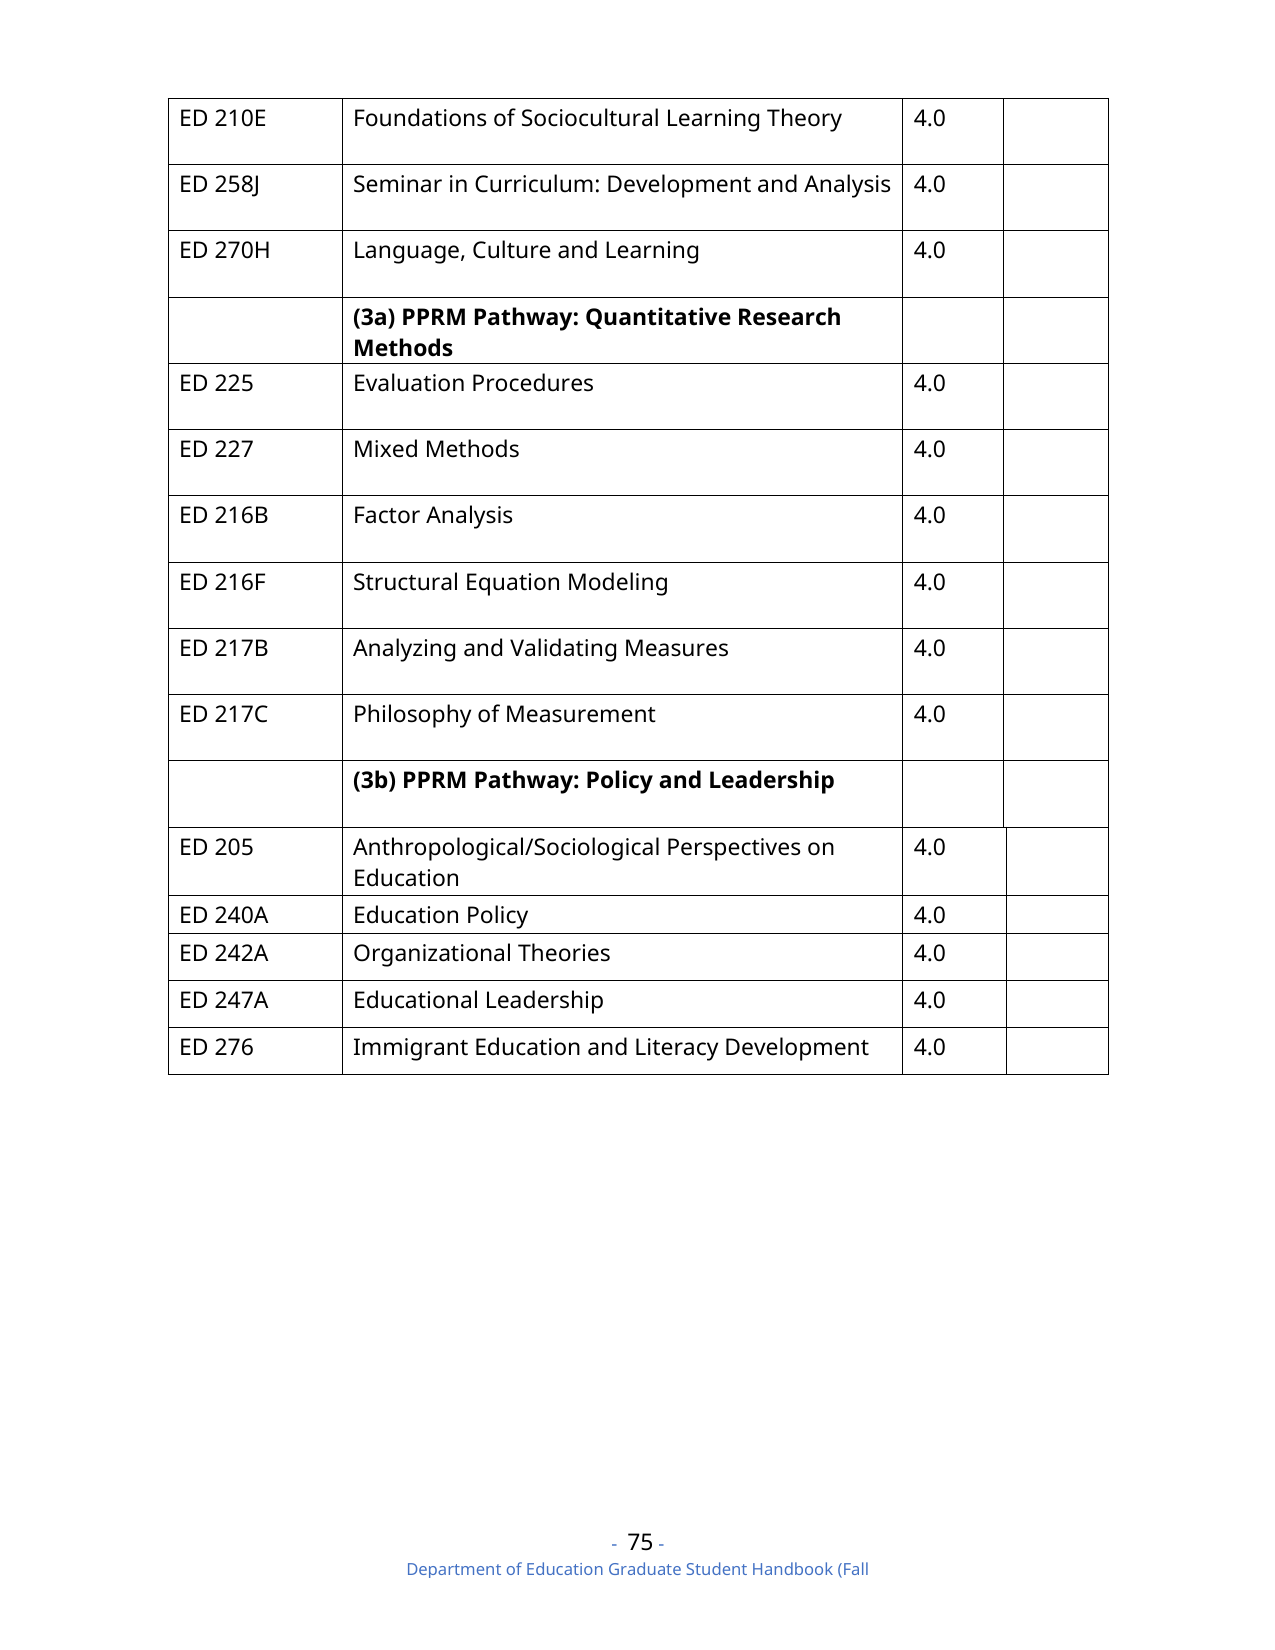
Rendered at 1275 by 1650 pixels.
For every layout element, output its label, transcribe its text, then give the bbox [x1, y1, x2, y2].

table_cell ED 216F [169, 563, 342, 628]
table_cell [1004, 761, 1108, 827]
table_cell Philosophy of Measurement [343, 695, 902, 760]
table_cell 4.0 [903, 231, 1003, 297]
table_cell 4.0 [903, 165, 1003, 230]
table_cell ED 210E [169, 99, 342, 164]
table_cell ED 258J [169, 165, 342, 230]
table_cell 4.0 [903, 430, 1003, 495]
table_cell ED 240A [169, 896, 342, 933]
table_cell Anthropological/Sociological Perspectives on Education [343, 828, 902, 895]
table_cell Immigrant Education and Literacy Development [343, 1028, 902, 1074]
table_cell Educational Leadership [343, 981, 902, 1027]
table_cell 4.0 [903, 828, 1006, 895]
table_cell Education Policy [343, 896, 902, 933]
table_cell (3b) PPRM Pathway: Policy and Leadership [343, 761, 902, 827]
table_cell [1004, 563, 1108, 628]
table_cell [1004, 231, 1108, 297]
table_cell [903, 298, 1003, 363]
table_cell ED 276 [169, 1028, 342, 1074]
table_cell 4.0 [903, 934, 1006, 980]
table_cell [1007, 981, 1108, 1027]
table_cell (3a) PPRM Pathway: Quantitative Research Methods [343, 298, 902, 363]
table_cell 4.0 [903, 496, 1003, 562]
table_cell [169, 761, 342, 827]
table_cell ED 217B [169, 629, 342, 694]
table_cell ED 205 [169, 828, 342, 895]
table_cell [1007, 1028, 1108, 1074]
table_cell 4.0 [903, 1028, 1006, 1074]
table_cell [1004, 496, 1108, 562]
table_cell [1004, 298, 1108, 363]
table_cell 4.0 [903, 695, 1003, 760]
table_cell 4.0 [903, 99, 1003, 164]
table_cell Structural Equation Modeling [343, 563, 902, 628]
table_cell Evaluation Procedures [343, 364, 902, 429]
table_cell [903, 761, 1003, 827]
table_cell Seminar in Curriculum: Development and Analysis [343, 165, 902, 230]
table_cell [1004, 99, 1108, 164]
table_cell 4.0 [903, 563, 1003, 628]
table_cell ED 227 [169, 430, 342, 495]
table_cell Organizational Theories [343, 934, 902, 980]
table_cell ED 270H [169, 231, 342, 297]
table_cell [1004, 629, 1108, 694]
table_cell 4.0 [903, 364, 1003, 429]
table_cell Factor Analysis [343, 496, 902, 562]
table_cell 4.0 [903, 896, 1006, 933]
table_cell [1007, 934, 1108, 980]
table_cell ED 225 [169, 364, 342, 429]
table_cell Language, Culture and Learning [343, 231, 902, 297]
table_cell Mixed Methods [343, 430, 902, 495]
table_cell [1007, 828, 1108, 895]
table_cell [1004, 430, 1108, 495]
table_cell ED 242A [169, 934, 342, 980]
table_cell ED 247A [169, 981, 342, 1027]
table_cell [1004, 165, 1108, 230]
table_cell [169, 298, 342, 363]
table_cell Analyzing and Validating Measures [343, 629, 902, 694]
table_cell 4.0 [903, 629, 1003, 694]
table_cell [1007, 896, 1108, 933]
table_cell Foundations of Sociocultural Learning Theory [343, 99, 902, 164]
table_cell 4.0 [903, 981, 1006, 1027]
table_cell ED 217C [169, 695, 342, 760]
table_cell [1004, 364, 1108, 429]
table_cell [1004, 695, 1108, 760]
table_cell ED 216B [169, 496, 342, 562]
